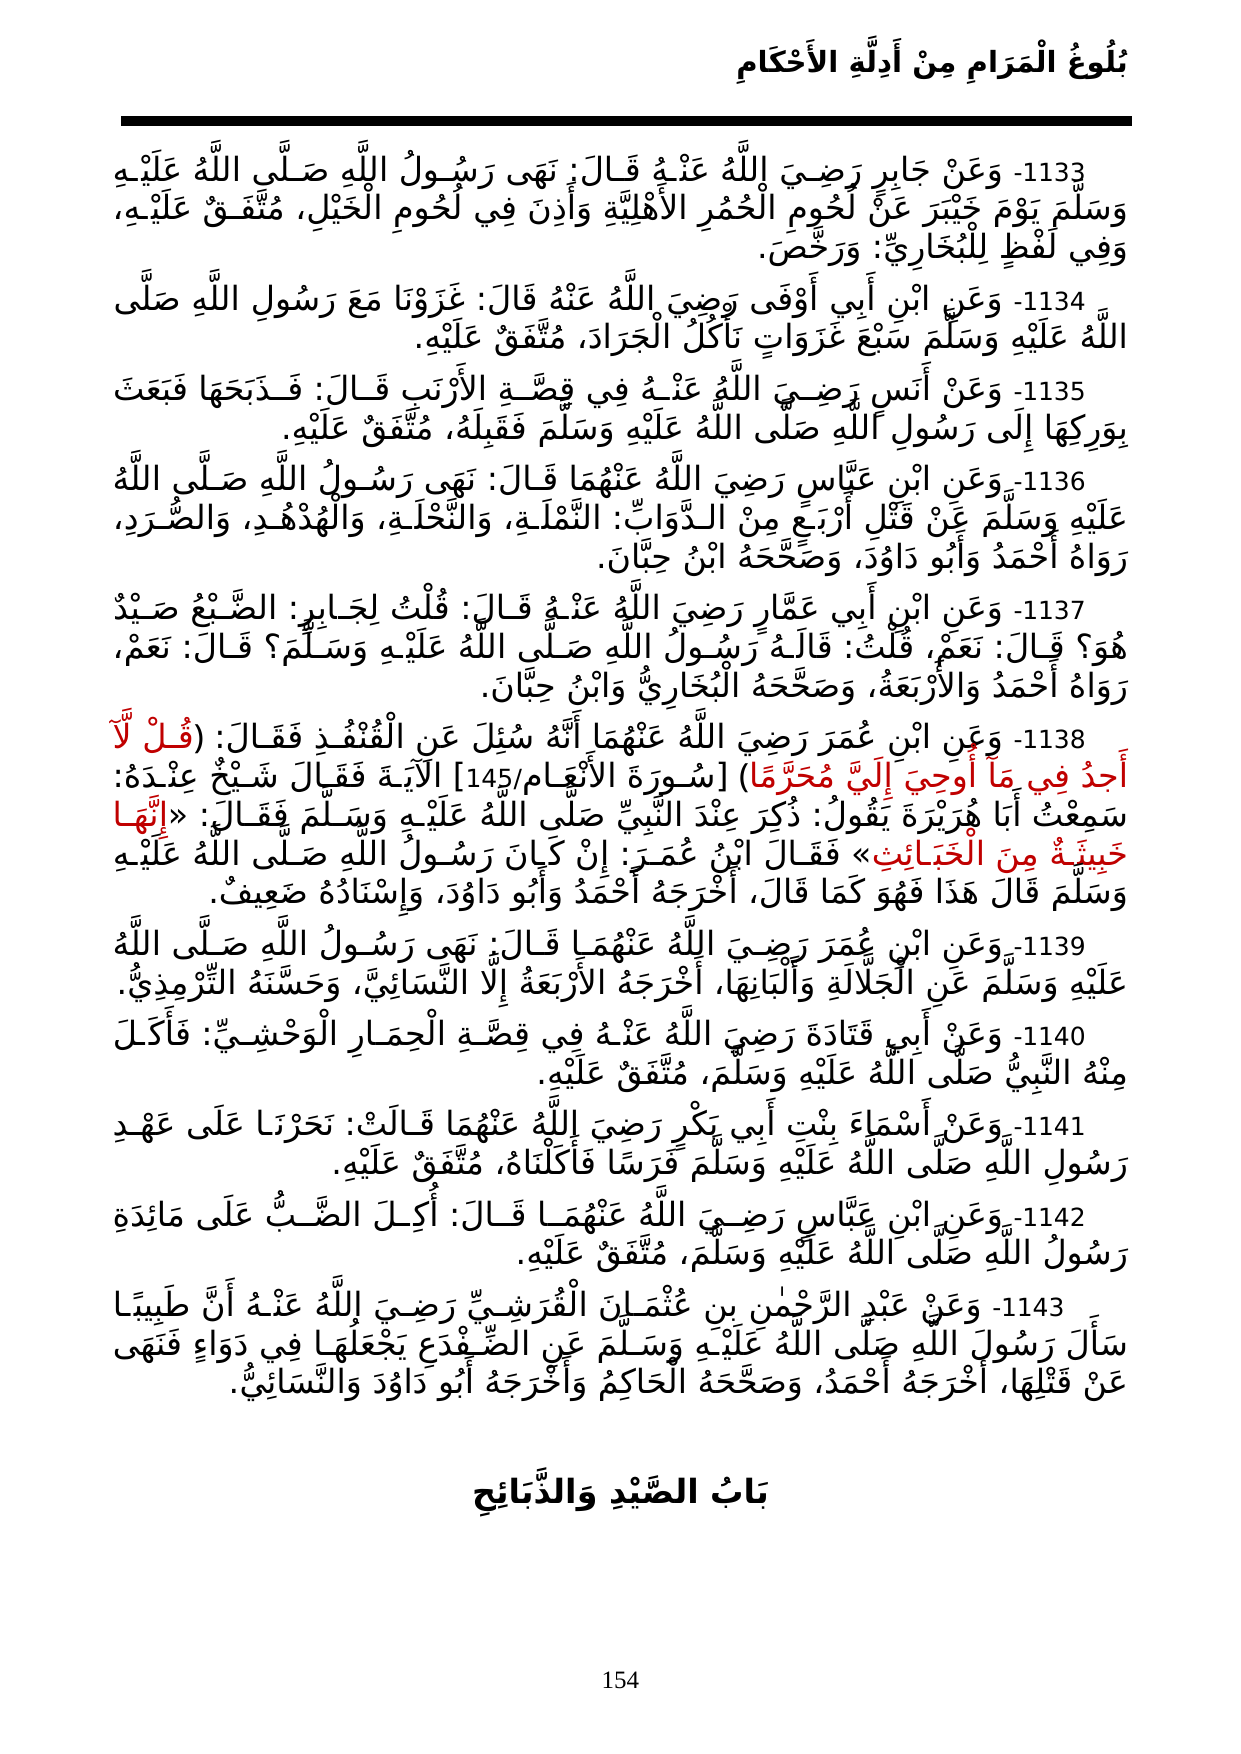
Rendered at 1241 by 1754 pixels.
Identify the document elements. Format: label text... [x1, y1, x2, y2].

text 1139- وَعَنِ ابْنِ عُمَرَ رَضِيَ اللَّهُ عَنْهُمَا قَالَ: نَهَى رَسُولُ اللَّهِ صَلَّى اللَّهُ عَلَيْهِ وَسَلَّمَ عَنِ الْجَلَّالَةِ وَأَلْبَانِهَا، أَخْرَجَهُ الأَرْبَعَةُ إِلَّا النَّسَائِيَّ، وَحَسَّنَهُ التِّرْمِذِيُّ. [112, 924, 1128, 1002]
text بَابُ الصَّيْدِ وَالذَّبَائِحِ [112, 1472, 1128, 1511]
text 1137- وَعَنِ ابْنِ أَبِي عَمَّارٍ رَضِيَ اللَّهُ عَنْهُ قَالَ: قُلْتُ لِجَابِرٍ: الضَّبْعُ صَيْدٌ هُوَ؟ قَالَ: نَعَمْ، قُلْتُ: قَالَهُ رَسُولُ اللَّهِ صَلَّى اللَّهُ عَلَيْهِ وَسَلَّمَ؟ قَالَ: نَعَمْ، رَوَاهُ أَحْمَدُ وَالأَرْبَعَةُ، وَصَحَّحَهُ الْبُخَارِيُّ وَابْنُ حِبَّانَ. [112, 588, 1128, 705]
text 1141- وَعَنْ أَسْمَاءَ بِنْتِ أَبِي بَكْرٍ رَضِيَ اللَّهُ عَنْهُمَا قَالَتْ: نَحَرْنَا عَلَى عَهْدِ رَسُولِ اللَّهِ صَلَّى اللَّهُ عَلَيْهِ وَسَلَّمَ فَرَسًا فَأَكَلْنَاهُ، مُتَّفَقٌ عَلَيْهِ. [112, 1105, 1128, 1182]
text 1140- وَعَنْ أَبِي قَتَادَةَ رَضِيَ اللَّهُ عَنْهُ فِي قِصَّةِ الْحِمَارِ الْوَحْشِيِّ: فَأَكَلَ مِنْهُ النَّبِيُّ صَلَّى اللَّهُ عَلَيْهِ وَسَلَّمَ، مُتَّفَقٌ عَلَيْهِ. [112, 1014, 1128, 1092]
text 1133- وَعَنْ جَابِرٍ رَضِيَ اللَّهُ عَنْهُ قَالَ: نَهَى رَسُولُ اللَّهِ صَلَّى اللَّهُ عَلَيْهِ وَسَلَّمَ يَوْمَ خَيْبَرَ عَنْ لُحُومِ الْحُمُرِ الأَهْلِيَّةِ وَأَذِنَ فِي لُحُومِ الْخَيْلِ، مُتَّفَقٌ عَلَيْهِ، وَفِي لَفْظٍ لِلْبُخَارِيِّ: وَرَخَّصَ. [112, 150, 1128, 267]
text 1143- وَعَنْ عَبْدِ الرَّحْمٰنِ بنِ عُثْمَانَ الْقُرَشِيِّ رَضِيَ اللَّهُ عَنْهُ أَنَّ طَبِيبًا سَأَلَ رَسُولَ اللَّهِ صَلَّى اللَّهُ عَلَيْهِ وَسَلَّمَ عَنِ الضِّفْدَعِ يَجْعَلُهَا فِي دَوَاءٍ فَنَهَى عَنْ قَتْلِهَا، أَخْرَجَهُ أَحْمَدُ، وَصَحَّحَهُ الْحَاكِمُ وَأَخْرَجَهُ أَبُو دَاوُدَ وَالنَّسَائِيُّ. [112, 1285, 1128, 1402]
text 1142- وَعَنِ ابْنِ عَبَّاسٍ رَضِيَ اللَّهُ عَنْهُمَا قَالَ: أُكِلَ الضَّبُّ عَلَى مَائِدَةِ رَسُولُ اللَّهِ صَلَّى اللَّهُ عَلَيْهِ وَسَلَّمَ، مُتَّفَقٌ عَلَيْهِ. [112, 1195, 1128, 1273]
text 1138- وَعَنِ ابْنِ عُمَرَ رَضِيَ اللَّهُ عَنْهُمَا أَنَّهُ سُئِلَ عَنِ الْقُنْفُذِ فَقَالَ: ﴿قُلْ لَّآ أَجدُ فِي مَآ أُوحِيَ إِلَيَّ مُحَرَّمًا﴾ [سُورَةَ الأَنْعَام/145] الآيَةَ فَقَالَ شَيْخٌ عِنْدَهُ: سَمِعْتُ أَبَا هُرَيْرَةَ يَقُولُ: ذُكِرَ عِنْدَ النَّبِيِّ صَلَّى اللَّهُ عَلَيْهِ وَسَلَّمَ فَقَالَ: «إِنَّهَا خَبِيثَةٌ مِنَ الْخَبَائِثِ» فَقَالَ ابْنُ عُمَرَ: إِنْ كَانَ رَسُولُ اللَّهِ صَلَّى اللَّهُ عَلَيْهِ وَسَلَّمَ قَالَ هَذَا فَهُوَ كَمَا قَالَ، أَخْرَجَهُ أَحْمَدُ وَأَبُو دَاوُدَ، وَإِسْنَادُهُ ضَعِيفٌ. [112, 718, 1128, 912]
text 1135- وَعَنْ أَنَسٍ رَضِيَ اللَّهُ عَنْهُ فِي قِصَّةِ الأَرْنَبِ قَالَ: فَذَبَحَهَا فَبَعَثَ بِوَرِكِهَا إِلَى رَسُولِ اللَّهِ صَلَّى اللَّهُ عَلَيْهِ وَسَلَّمَ فَقَبِلَهُ، مُتَّفَقٌ عَلَيْهِ. [112, 369, 1128, 447]
text 1136- وَعَنِ ابْنِ عَبَّاسٍ رَضِيَ اللَّهُ عَنْهُمَا قَالَ: نَهَى رَسُولُ اللَّهِ صَلَّى اللَّهُ عَلَيْهِ وَسَلَّمَ عَنْ قَتْلِ أَرْبَعٍ مِنْ الدَّوَابِّ: النَّمْلَةِ، وَالنَّحْلَةِ، وَالْهُدْهُدِ، وَالصُّرَدِ، رَوَاهُ أَحْمَدُ وَأَبُو دَاوُدَ، وَصَحَّحَهُ ابْنُ حِبَّانَ. [112, 459, 1128, 576]
text 1134- وَعَنِ ابْنِ أَبِي أَوْفَى رَضِيَ اللَّهُ عَنْهُ قَالَ: غَزَوْنَا مَعَ رَسُولِ اللَّهِ صَلَّى اللَّهُ عَلَيْهِ وَسَلَّمَ سَبْعَ غَزَوَاتٍ نَأْكُلُ الْجَرَادَ، مُتَّفَقٌ عَلَيْهِ. [112, 279, 1128, 357]
